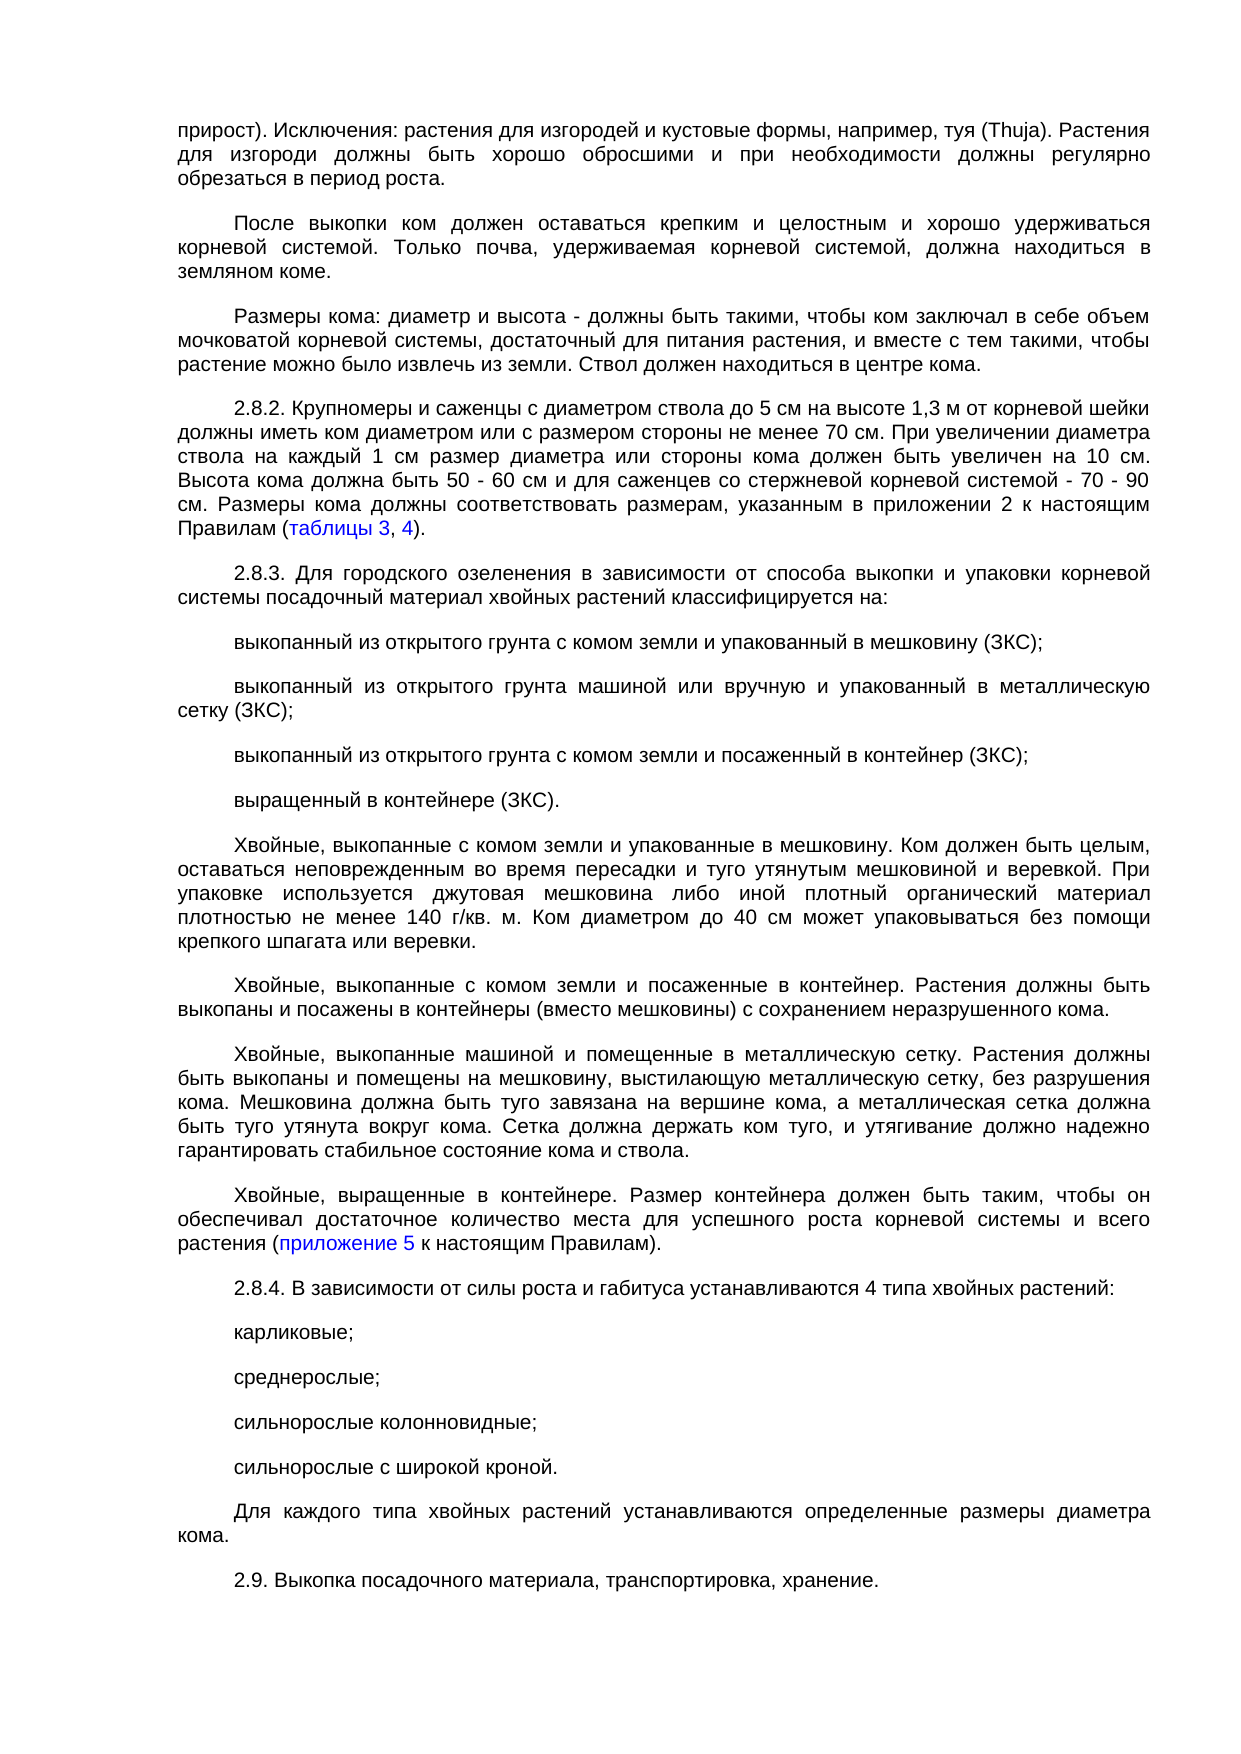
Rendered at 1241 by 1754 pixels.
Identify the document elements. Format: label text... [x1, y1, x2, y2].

text 2.8.4. В зависимости от силы роста и габитуса устанавливаются 4 типа хвойных растений: [177, 1275, 1152, 1299]
text выращенный в контейнере (ЗКС). [177, 788, 1152, 812]
text Размеры кома: диаметр и высота - должны быть такими, чтобы ком заключал в себе объем мочковатой корневой системы, достаточный для питания растения, и вместе с тем такими, чтобы растение можно было извлечь из земли. Ствол должен находиться в центре кома. [177, 303, 1152, 375]
text Хвойные, выкопанные с комом земли и посаженные в контейнер. Растения должны быть выкопаны и посажены в контейнеры (вместо мешковины) с сохранением неразрушенного кома. [177, 973, 1152, 1021]
text 2.8.3. Для городского озеленения в зависимости от способа выкопки и упаковки корневой системы посадочный материал хвойных растений классифицируется на: [177, 561, 1152, 609]
text После выкопки ком должен оставаться крепким и целостным и хорошо удерживаться корневой системой. Только почва, удерживаемая корневой системой, должна находиться в земляном коме. [177, 211, 1152, 283]
text Хвойные, выкопанные машиной и помещенные в металлическую сетку. Растения должны быть выкопаны и помещены на мешковину, выстилающую металлическую сетку, без разрушения кома. Мешковина должна быть туго завязана на вершине кома, а металлическая сетка должна быть туго утянута вокруг кома. Сетка должна держать ком туго, и утягивание должно надежно гарантировать стабильное состояние кома и ствола. [177, 1042, 1152, 1162]
text Для каждого типа хвойных растений устанавливаются определенные размеры диаметра кома. [177, 1499, 1152, 1547]
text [177, 118, 1152, 190]
text выкопанный из открытого грунта машиной или вручную и упакованный в металлическую сетку (ЗКС); [177, 674, 1152, 722]
text карликовые; [177, 1320, 1152, 1344]
text 2.9. Выкопка посадочного материала, транспортировка, хранение. [177, 1568, 1152, 1592]
text Хвойные, выкопанные с комом земли и упакованные в мешковину. Ком должен быть целым, оставаться неповрежденным во время пересадки и туго утянутым мешковиной и веревкой. При упаковке используется джутовая мешковина либо иной плотный органический материал плотностью не менее 140 г/кв. м. Ком диаметром до 40 см может упаковываться без помощи крепкого шпагата или веревки. [177, 833, 1152, 952]
text выкопанный из открытого грунта с комом земли и посаженный в контейнер (ЗКС); [177, 743, 1152, 767]
text среднерослые; [177, 1365, 1152, 1389]
text сильнорослые с широкой кроной. [177, 1454, 1152, 1478]
text 2.8.2. Крупномеры и саженцы с диаметром ствола до 5 см на высоте 1,3 м от корневой шейки должны иметь ком диаметром или с размером стороны не менее 70 см. При увеличении диаметра ствола на каждый 1 см размер диаметра или стороны кома должен быть увеличен на 10 см. Высота кома должна быть 50 - 60 см и для саженцев со стержневой корневой системой - 70 - 90 см. Размеры кома должны соответствовать размерам, указанным в приложении 2 к настоящим Правилам (таблицы 3, 4). [177, 396, 1152, 540]
text Хвойные, выращенные в контейнере. Размер контейнера должен быть таким, чтобы он обеспечивал достаточное количество места для успешного роста корневой системы и всего растения (приложение 5 к настоящим Правилам). [177, 1183, 1152, 1254]
text выкопанный из открытого грунта с комом земли и упакованный в мешковину (ЗКС); [177, 629, 1152, 653]
text сильнорослые колонновидные; [177, 1410, 1152, 1434]
